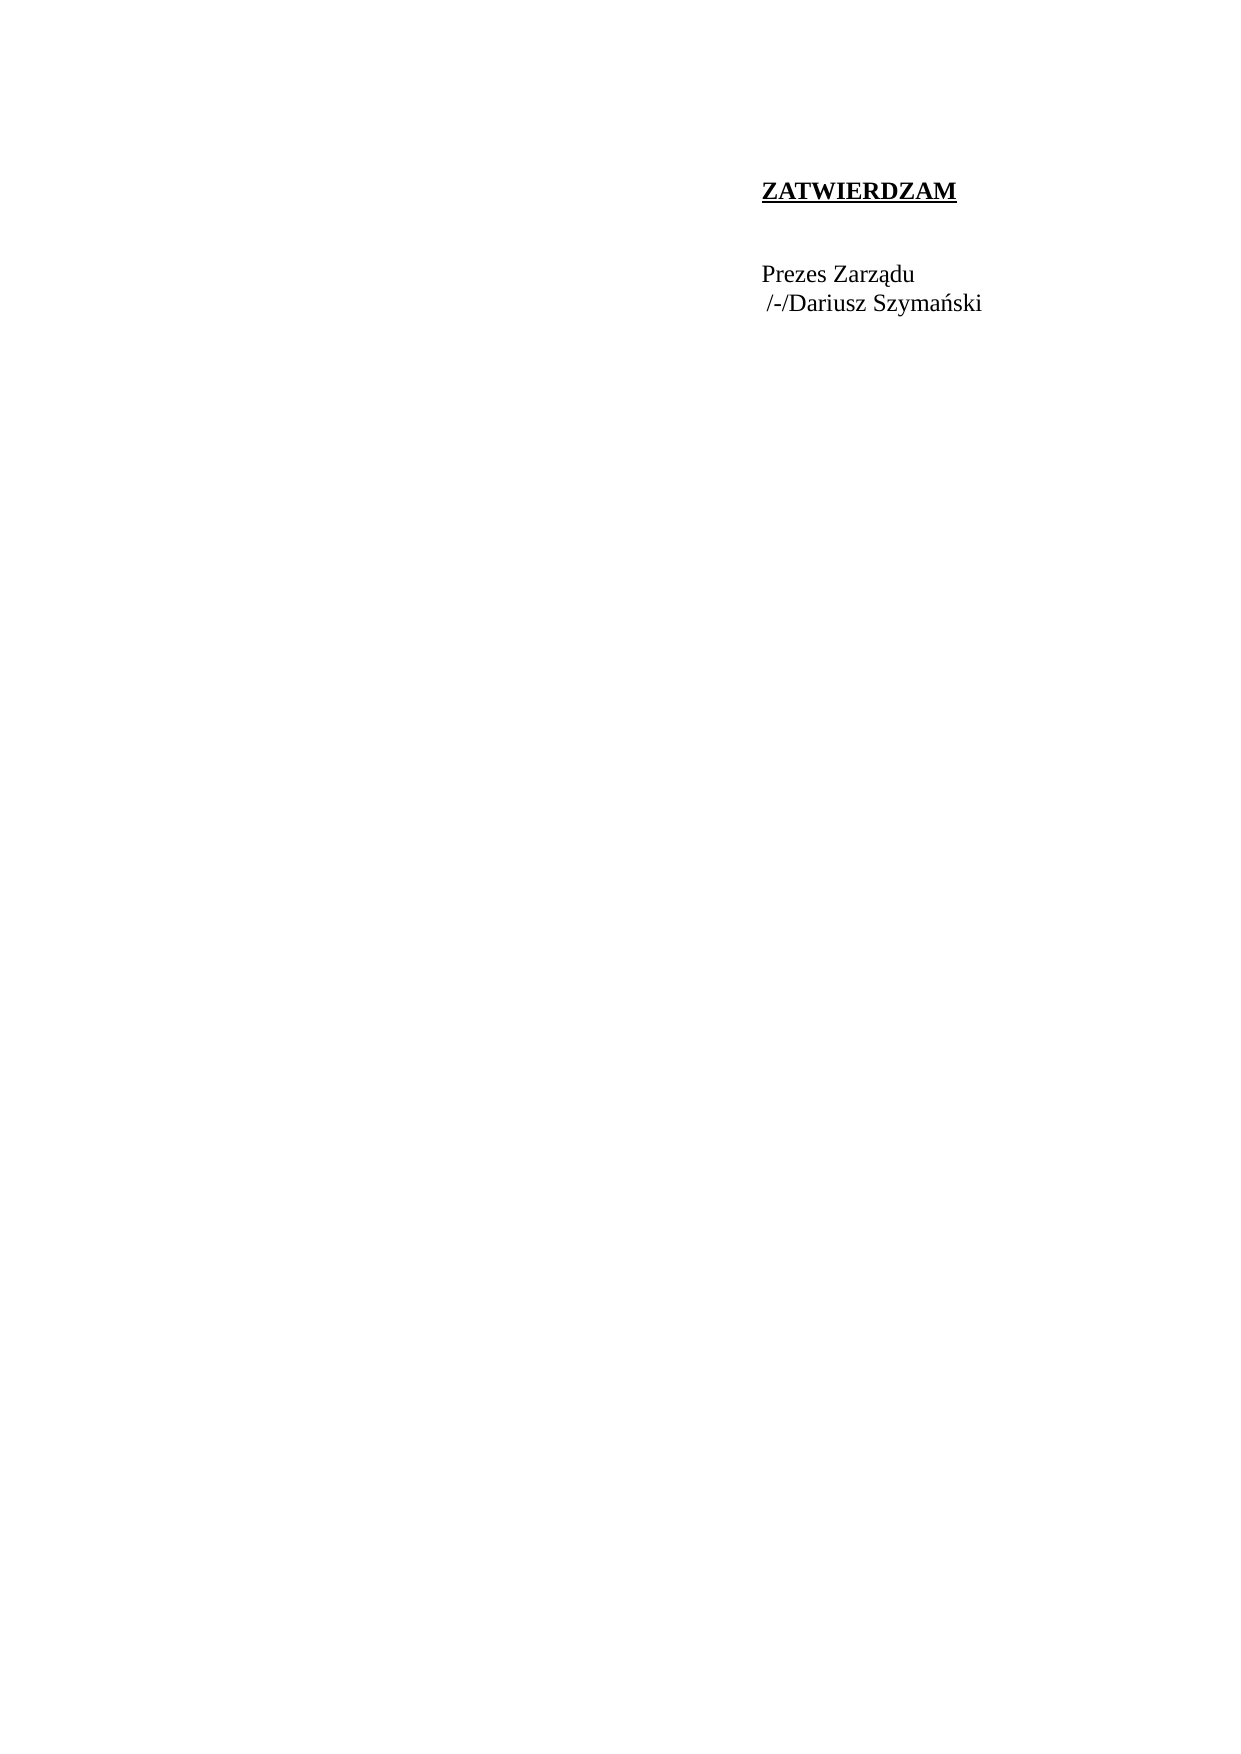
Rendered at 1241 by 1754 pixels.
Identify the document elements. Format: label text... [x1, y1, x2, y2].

text ZATWIERDZAM [148, 176, 1093, 205]
text Prezes Zarządu [443, 259, 1093, 288]
text /-/Dariusz Szymański [148, 288, 1093, 316]
